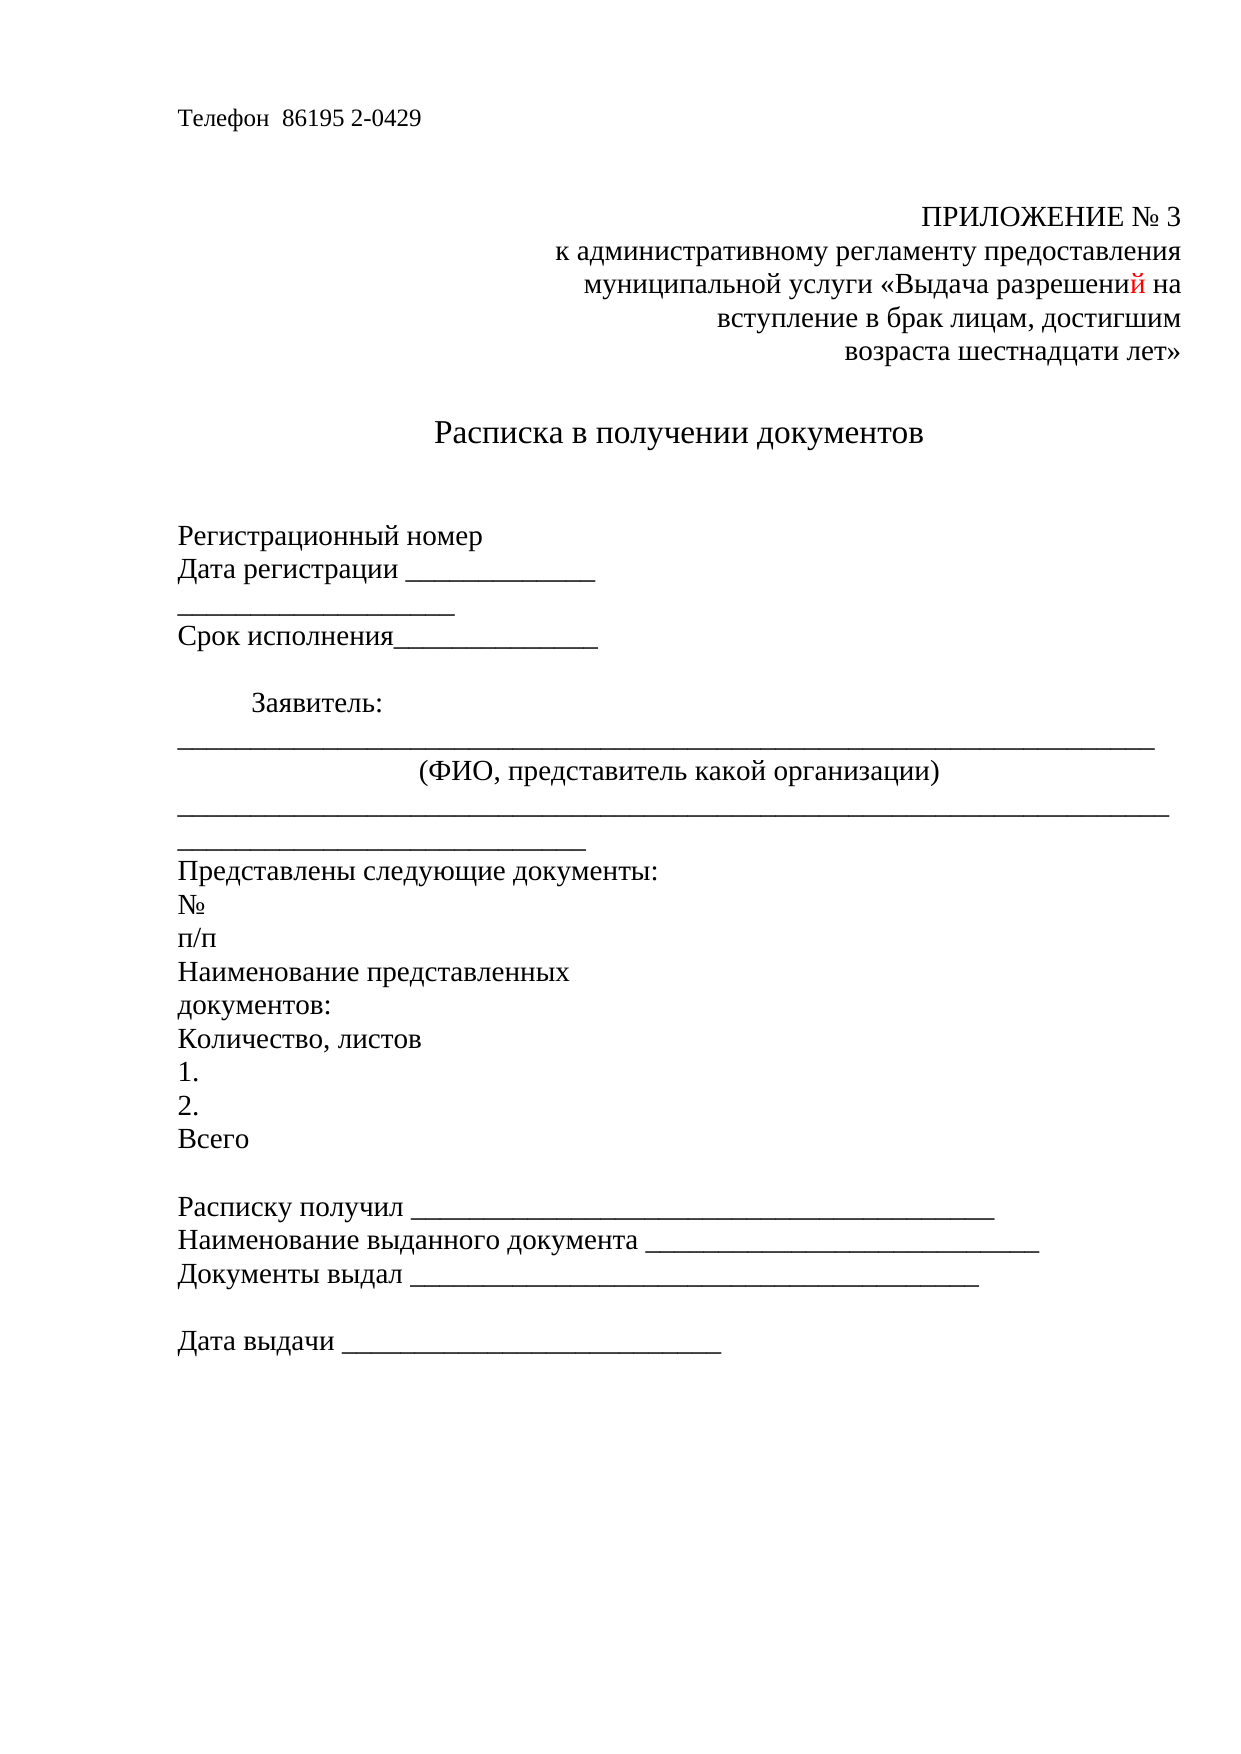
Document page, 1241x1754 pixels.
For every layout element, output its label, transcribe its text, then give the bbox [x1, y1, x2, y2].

text муниципальной услуги «Выдача разрешений на [177, 266, 1181, 300]
text п/п [177, 920, 1181, 954]
text ___________________________________________________________________ [177, 719, 1181, 753]
text ________________________________________________________________________________________________ [177, 786, 1181, 853]
text возраста шестнадцати лет» [177, 333, 1181, 367]
text 2. [177, 1088, 1181, 1122]
text Регистрационный номер [177, 518, 1181, 551]
text документов: [177, 987, 1181, 1021]
text Расписку получил ________________________________________ [177, 1189, 1181, 1222]
text Всего [177, 1122, 1181, 1155]
text № [177, 887, 1181, 920]
text Представлены следующие документы: [177, 853, 1181, 887]
text Расписка в получении документов [177, 412, 1181, 451]
text Количество, листов [177, 1021, 1181, 1054]
text Заявитель: [177, 686, 1181, 719]
text Наименование выданного документа ___________________________ [177, 1222, 1181, 1256]
text ___________________ [177, 585, 1181, 618]
text Дата выдачи __________________________ [177, 1323, 1181, 1356]
text Телефон 86195 2-0429 [177, 103, 1181, 132]
text Документы выдал _______________________________________ [177, 1256, 1181, 1289]
text Срок исполнения______________ [177, 618, 1181, 652]
text Наименование представленных [177, 954, 1181, 987]
text вступление в брак лицам, достигшим [177, 300, 1181, 333]
text к административному регламенту предоставления [177, 233, 1181, 266]
text ПРИЛОЖЕНИЕ № 3 [177, 199, 1181, 233]
text Дата регистрации _____________ [177, 551, 1181, 585]
text (ФИО, представитель какой организации) [177, 753, 1181, 786]
text 1. [177, 1054, 1181, 1088]
